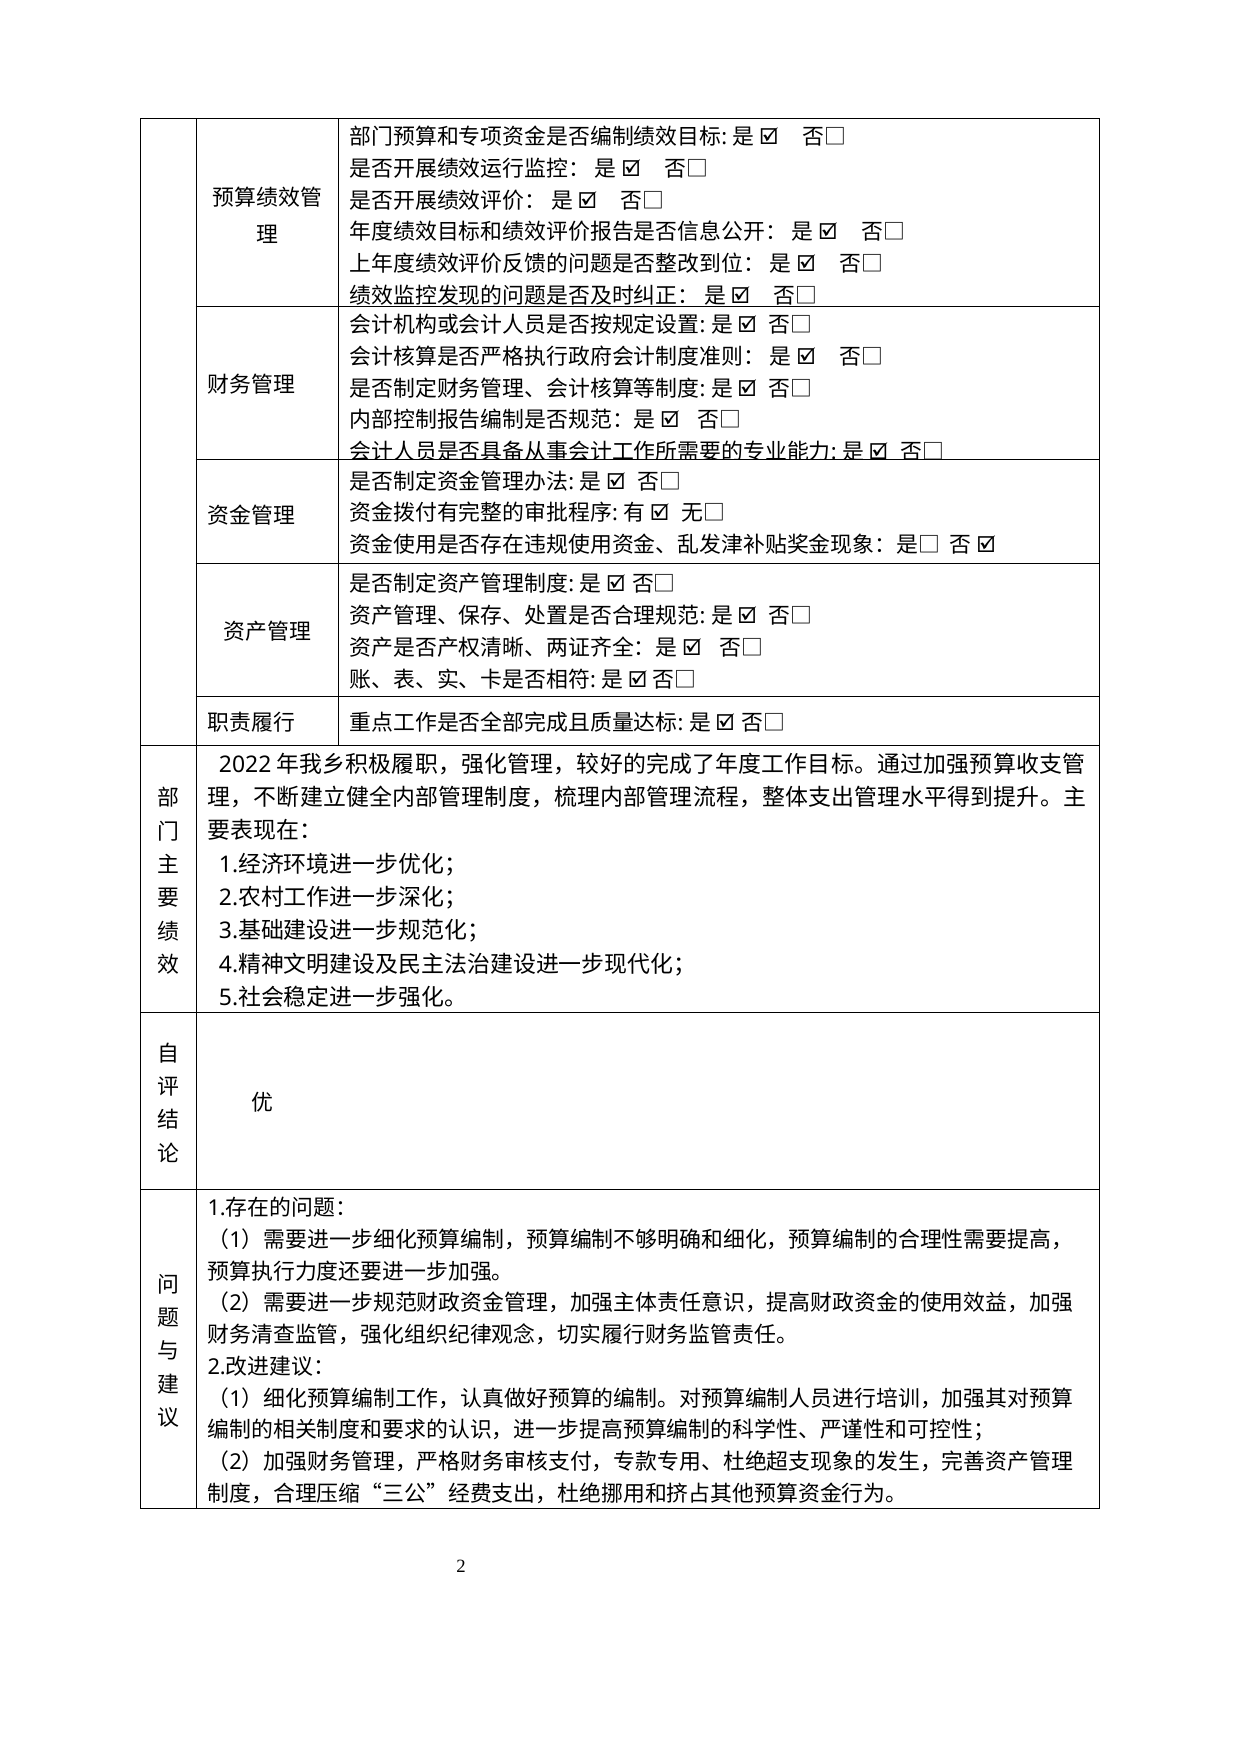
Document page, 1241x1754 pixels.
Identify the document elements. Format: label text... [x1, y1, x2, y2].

table_cell 预算绩效管理 [197, 119, 338, 306]
table_cell 是否制定资产管理制度: 是 否□ 资产管理、保存、处置是否合理规范: 是 否□ 资产是否产权清晰、两证齐全：是 否□ 账、表、实、卡是否相符: 是否□ [339, 564, 1099, 696]
table_cell 自评结论 [141, 1013, 196, 1189]
table_cell 2022年我乡积极履职，强化管理，较好的完成了年度工作目标。通过加强预算收支管理，不断建立健全内部管理制度，梳理内部管理流程，整体支出管理水平得到提升。主要表现在： 1.经济环境进一步优化； 2.农村工作进一步深化； 3.基础建设进一步规范化； 4.精神文明建设及民主法治建设进一步现代化； 5.社会稳定进一步强化。 [197, 746, 1099, 1012]
table_cell 部门预算和专项资金是否编制绩效目标: 是 否□ 是否开展绩效运行监控： 是 否□ 是否开展绩效评价： 是 否□ 年度绩效目标和绩效评价报告是否信息公开： 是 否□ 上年度绩效评价反馈的问题是否整改到位： 是 否□ 绩效监控发现的问题是否及时纠正： 是 否□ [339, 119, 1099, 306]
table_cell 是否制定资金管理办法: 是 否□ 资金拨付有完整的审批程序: 有 无□ 资金使用是否存在违规使用资金、乱发津补贴奖金现象：是□ 否 [339, 460, 1099, 563]
table_cell 问题与建议 [141, 1190, 196, 1507]
table_cell 资产管理 [197, 564, 338, 696]
table_cell 会计机构或会计人员是否按规定设置: 是 否□ 会计核算是否严格执行政府会计制度准则： 是 否□ 是否制定财务管理、会计核算等制度: 是 否□ 内部控制报告编制是否规范：是 否□ 会计人员是否具备从事会计工作所需要的专业能力: 是 否□ [339, 307, 1099, 459]
table_cell 职责履行 [197, 697, 338, 745]
table_cell 财务管理 [197, 307, 338, 459]
table_cell 资金管理 [197, 460, 338, 563]
table_cell 优 [197, 1013, 1099, 1189]
table_cell 1.存在的问题： （1）需要进一步细化预算编制，预算编制不够明确和细化，预算编制的合理性需要提高，预算执行力度还要进一步加强。 （2）需要进一步规范财政资金管理，加强主体责任意识，提高财政资金的使用效益，加强财务清查监管，强化组织纪律观念，切实履行财务监管责任。 2.改进建议： （1）细化预算编制工作，认真做好预算的编制。对预算编制人员进行培训，加强其对预算编制的相关制度和要求的认识，进一步提高预算编制的科学性、严谨性和可控性； （2）加强财务管理，严格财务审核支付，专款专用、杜绝超支现象的发生，完善资产管理制度，合理压缩“三公”经费支出，杜绝挪用和挤占其他预算资金行为。 [197, 1190, 1099, 1507]
table_cell 部门 主要绩效 [141, 746, 196, 1012]
table_cell 重点工作是否全部完成且质量达标: 是 否□ [339, 697, 1099, 745]
